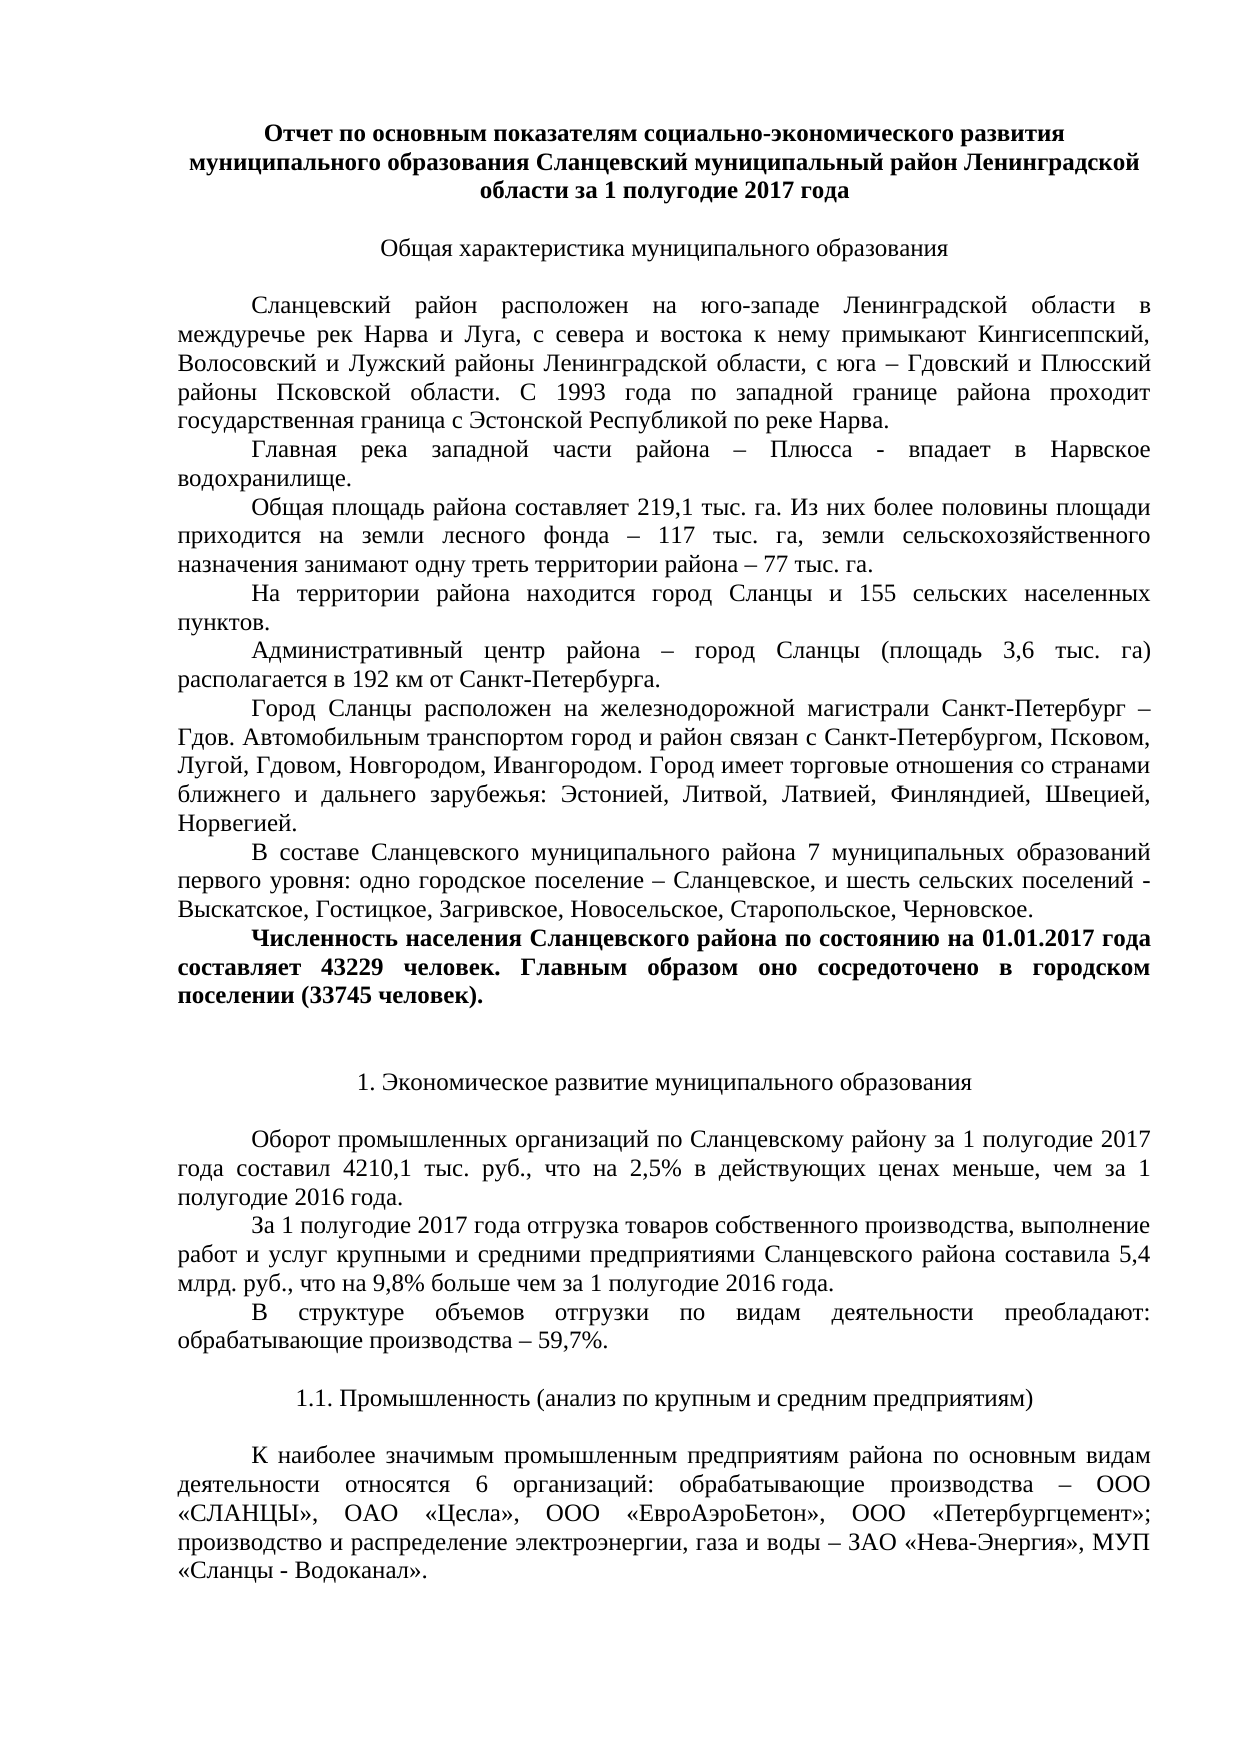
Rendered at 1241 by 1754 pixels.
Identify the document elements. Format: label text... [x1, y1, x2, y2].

text Административный центр района – город Сланцы (площадь 3,6 тыс. га) располагается в 192 км от Санкт-Петербурга. [177, 636, 1152, 693]
text муниципального образования Сланцевский муниципальный район Ленинградской области за 1 полугодие 2017 года [177, 147, 1152, 204]
text 1. Экономическое развитие муниципального образования [177, 1067, 1152, 1096]
text Общая площадь района составляет 219,1 тыс. га. Из них более половины площади приходится на земли лесного фонда – 117 тыс. га, земли сельскохозяйственного назначения занимают одну треть территории района – 77 тыс. га. [177, 492, 1152, 578]
text Оборот промышленных организаций по Сланцевскому району за 1 полугодие 2017 года составил 4210,1 тыс. руб., что на 2,5% в действующих ценах меньше, чем за 1 полугодие 2016 года. [177, 1124, 1152, 1211]
text Отчет по основным показателям социально-экономического развития [177, 118, 1152, 147]
text 1.1. Промышленность (анализ по крупным и средним предприятиям) [177, 1383, 1152, 1412]
text Численность населения Сланцевского района по состоянию на 01.01.2017 года составляет 43229 человек. Главным образом оно сосредоточено в городском поселении (33745 человек). [177, 923, 1152, 1009]
text Город Сланцы расположен на железнодорожной магистрали Санкт-Петербург – Гдов. Автомобильным транспортом город и район связан с Санкт-Петербургом, Псковом, Лугой, Гдовом, Новгородом, Ивангородом. Город имеет торговые отношения со странами ближнего и дальнего зарубежья: Эстонией, Литвой, Латвией, Финляндией, Швецией, Норвегией. [177, 693, 1152, 837]
text За 1 полугодие 2017 года отгрузка товаров собственного производства, выполнение работ и услуг крупными и средними предприятиями Сланцевского района составила 5,4 млрд. руб., что на 9,8% больше чем за 1 полугодие 2016 года. [177, 1211, 1152, 1297]
text На территории района находится город Сланцы и 155 сельских населенных пунктов. [177, 578, 1152, 636]
text К наиболее значимым промышленным предприятиям района по основным видам деятельности относятся 6 организаций: обрабатывающие производства – ООО «СЛАНЦЫ», ОАО «Цесла», ООО «ЕвроАэроБетон», ООО «Петербургцемент»; производство и распределение электроэнергии, газа и воды – ЗАО «Нева-Энергия», МУП «Сланцы - Водоканал». [177, 1441, 1152, 1584]
text В структуре объемов отгрузки по видам деятельности преобладают: обрабатывающие производства – 59,7%. [177, 1297, 1152, 1354]
text Сланцевский район расположен на юго-западе Ленинградской области в междуречье рек Нарва и Луга, с севера и востока к нему примыкают Кингисеппский, Волосовский и Лужский районы Ленинградской области, с юга – Гдовский и Плюсский районы Псковской области. С 1993 года по западной границе района проходит государственная граница с Эстонской Республикой по реке Нарва. [177, 291, 1152, 434]
text Главная река западной части района – Плюсса - впадает в Нарвское водохранилище. [177, 434, 1152, 492]
text В составе Сланцевского муниципального района 7 муниципальных образований первого уровня: одно городское поселение – Сланцевское, и шесть сельских поселений - Выскатское, Гостицкое, Загривское, Новосельское, Старопольское, Черновское. [177, 837, 1152, 923]
text Общая характеристика муниципального образования [177, 233, 1152, 262]
